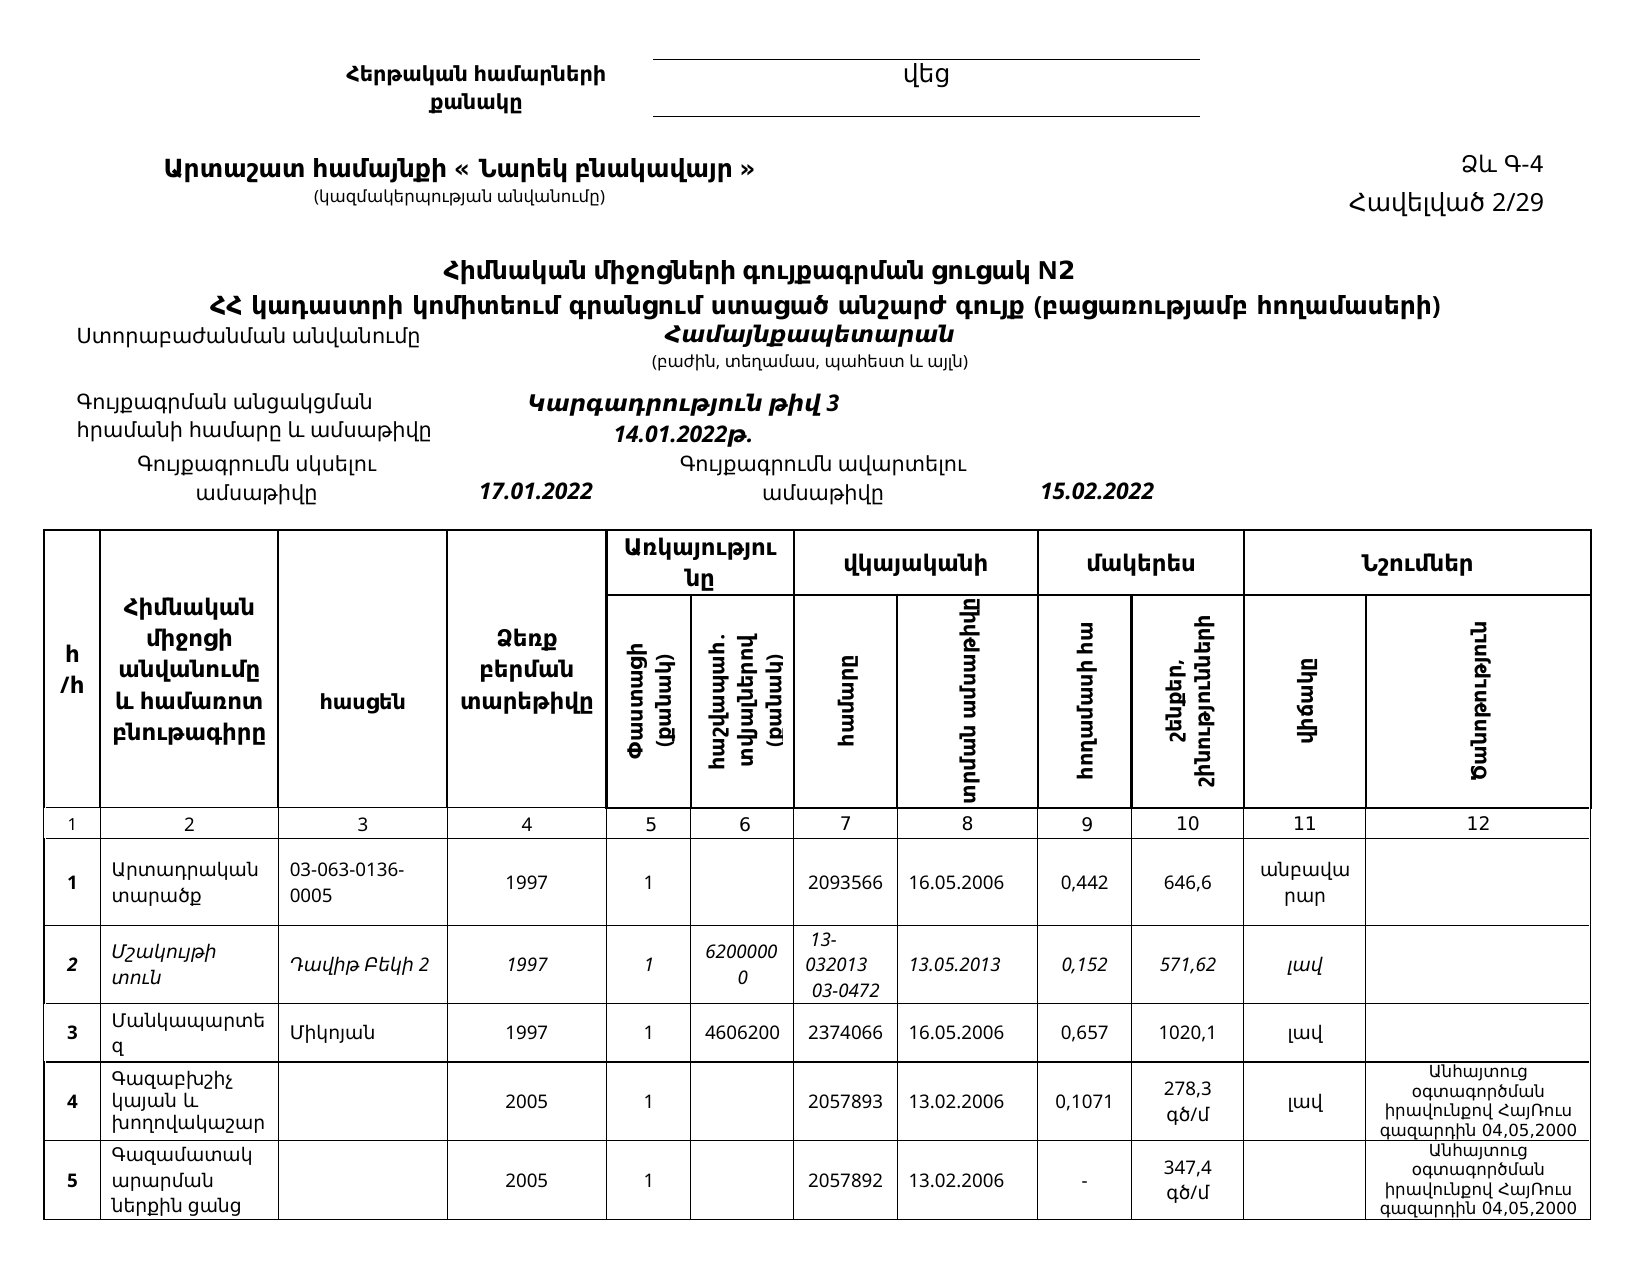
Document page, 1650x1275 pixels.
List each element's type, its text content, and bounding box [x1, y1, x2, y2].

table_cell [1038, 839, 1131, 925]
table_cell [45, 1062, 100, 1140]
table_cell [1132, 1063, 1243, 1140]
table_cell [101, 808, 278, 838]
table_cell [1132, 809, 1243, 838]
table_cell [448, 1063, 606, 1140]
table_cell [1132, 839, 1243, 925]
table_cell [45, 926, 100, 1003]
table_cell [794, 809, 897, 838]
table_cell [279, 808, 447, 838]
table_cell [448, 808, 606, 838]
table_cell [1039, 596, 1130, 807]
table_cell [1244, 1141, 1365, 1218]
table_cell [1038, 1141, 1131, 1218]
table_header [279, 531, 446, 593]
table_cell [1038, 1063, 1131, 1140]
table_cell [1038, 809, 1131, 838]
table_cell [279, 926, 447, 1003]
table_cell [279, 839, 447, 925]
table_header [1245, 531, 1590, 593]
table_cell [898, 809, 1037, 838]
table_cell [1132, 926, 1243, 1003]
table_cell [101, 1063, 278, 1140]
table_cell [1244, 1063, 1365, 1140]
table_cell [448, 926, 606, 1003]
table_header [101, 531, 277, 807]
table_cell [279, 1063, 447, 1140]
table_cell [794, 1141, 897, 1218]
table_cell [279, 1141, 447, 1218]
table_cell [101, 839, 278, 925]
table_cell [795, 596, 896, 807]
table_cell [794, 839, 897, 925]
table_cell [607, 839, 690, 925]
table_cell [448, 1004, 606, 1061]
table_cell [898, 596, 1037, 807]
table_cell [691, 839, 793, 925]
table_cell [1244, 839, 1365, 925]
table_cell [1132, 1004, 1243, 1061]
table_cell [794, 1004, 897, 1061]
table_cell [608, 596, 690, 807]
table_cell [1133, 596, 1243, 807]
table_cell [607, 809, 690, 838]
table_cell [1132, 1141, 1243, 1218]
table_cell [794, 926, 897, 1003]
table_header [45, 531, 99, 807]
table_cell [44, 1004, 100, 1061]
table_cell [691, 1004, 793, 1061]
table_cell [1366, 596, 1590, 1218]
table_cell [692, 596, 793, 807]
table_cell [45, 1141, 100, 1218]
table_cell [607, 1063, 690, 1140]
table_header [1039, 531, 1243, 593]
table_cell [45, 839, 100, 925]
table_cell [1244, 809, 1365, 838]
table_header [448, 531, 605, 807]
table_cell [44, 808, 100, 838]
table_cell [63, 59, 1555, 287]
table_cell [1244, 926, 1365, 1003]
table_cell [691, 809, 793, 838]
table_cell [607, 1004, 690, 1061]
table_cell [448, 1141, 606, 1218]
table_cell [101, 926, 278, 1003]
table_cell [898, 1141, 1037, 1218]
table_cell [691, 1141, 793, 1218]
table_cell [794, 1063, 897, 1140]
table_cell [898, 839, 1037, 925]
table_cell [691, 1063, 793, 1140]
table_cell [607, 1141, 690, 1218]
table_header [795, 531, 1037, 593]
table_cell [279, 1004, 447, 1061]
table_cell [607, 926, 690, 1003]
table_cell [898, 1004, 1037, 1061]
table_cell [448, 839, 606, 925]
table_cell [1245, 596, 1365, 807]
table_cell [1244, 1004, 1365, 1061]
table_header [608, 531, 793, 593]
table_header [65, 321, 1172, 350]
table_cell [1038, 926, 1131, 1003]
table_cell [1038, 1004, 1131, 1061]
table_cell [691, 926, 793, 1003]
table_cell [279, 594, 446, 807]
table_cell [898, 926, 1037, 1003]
subtitle ՀՀ կադաստրի կոմիտեում գրանցում ստացած անշարժ գույք (բացառությամբ հողամասերի) [75, 287, 1575, 321]
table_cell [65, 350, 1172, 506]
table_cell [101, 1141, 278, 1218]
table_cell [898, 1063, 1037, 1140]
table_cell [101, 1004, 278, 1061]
